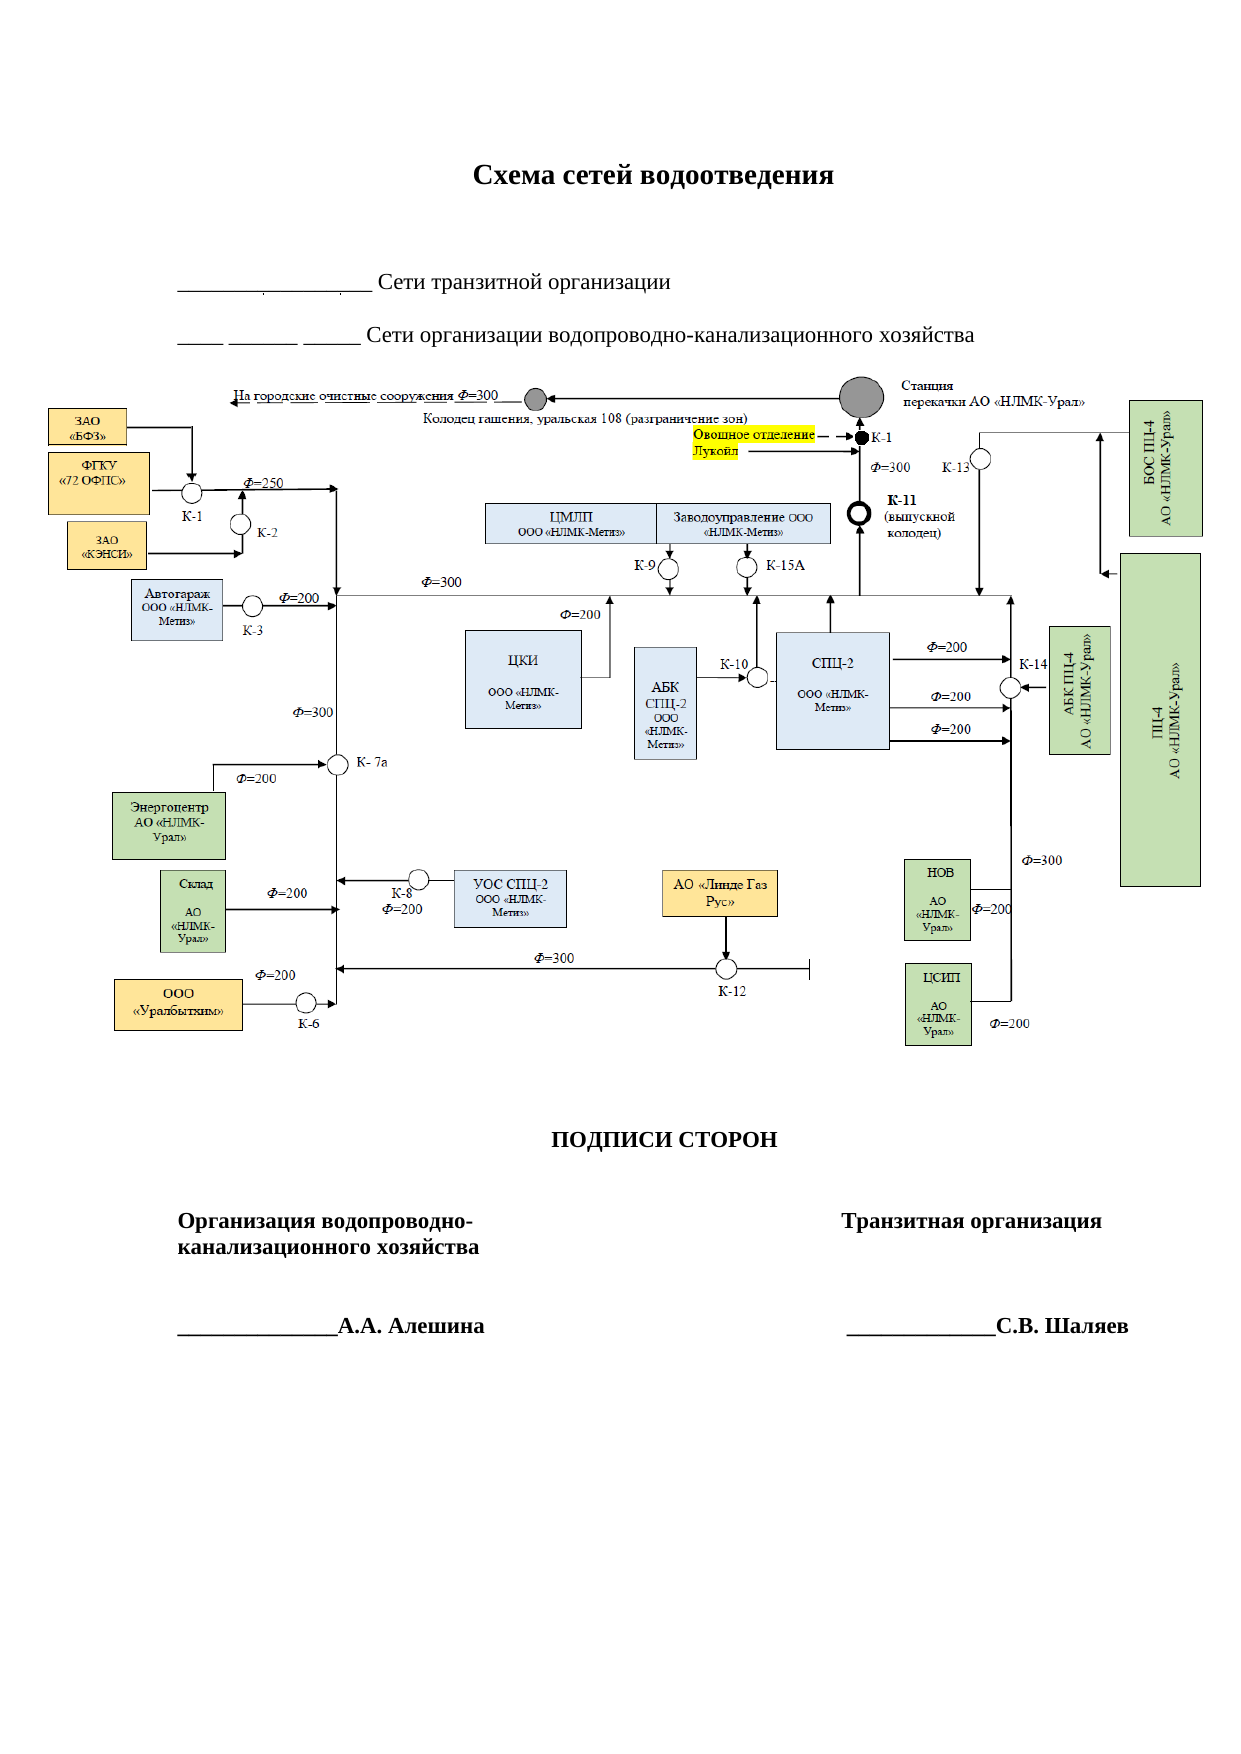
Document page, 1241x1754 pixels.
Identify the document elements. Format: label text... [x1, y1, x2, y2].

text Организация водопроводно- Транзитная организация [177, 1207, 1152, 1233]
text ____ ______ _____ Сети организации водопроводно-канализационного хозяйства [177, 321, 1152, 347]
text ПОДПИСИ СТОРОН [177, 1126, 1152, 1153]
picture [44, 373, 1207, 1049]
text Схема сетей водоотведения [398, 157, 1152, 191]
text ______________А.А. Алешина _____________С.В. Шаляев [177, 1312, 1152, 1339]
text канализационного хозяйства [177, 1233, 1152, 1260]
text _________________ Сети транзитной организации [177, 268, 1152, 294]
